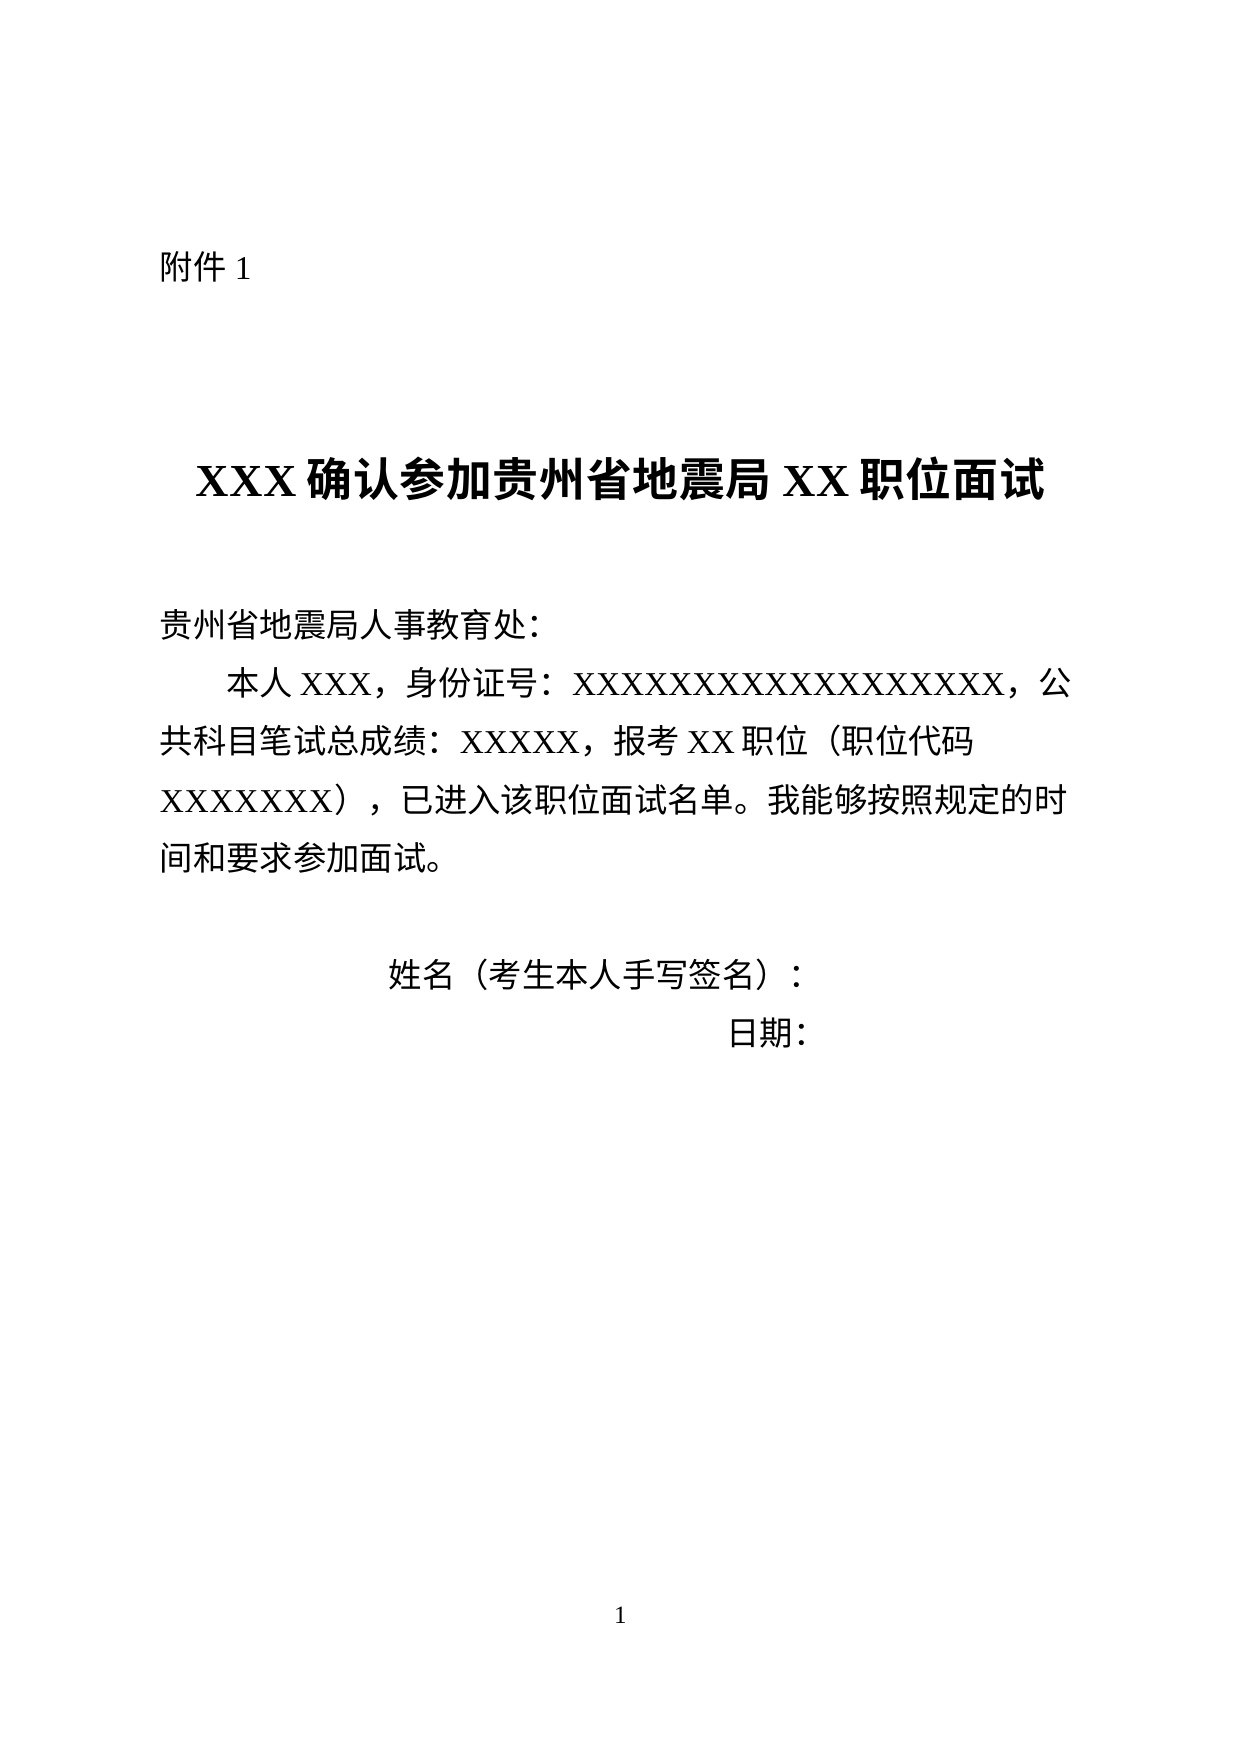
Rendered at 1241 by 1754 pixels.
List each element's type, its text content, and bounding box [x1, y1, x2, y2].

text 日期： [159, 999, 1081, 1057]
text XXX确认参加贵州省地震局XX职位面试 [159, 428, 1081, 525]
text 姓名（考生本人手写签名）： [159, 940, 1081, 999]
text 本人XXX，身份证号：XXXXXXXXXXXXXXXXXX，公共科目笔试总成绩：XXXXX，报考XX职位（职位代码XXXXXXX），已进入该职位面试名单。我能够按照规定的时间和要求参加面试。 [159, 649, 1081, 882]
text 附件1 [159, 233, 1081, 298]
text 贵州省地震局人事教育处： [159, 590, 1081, 649]
